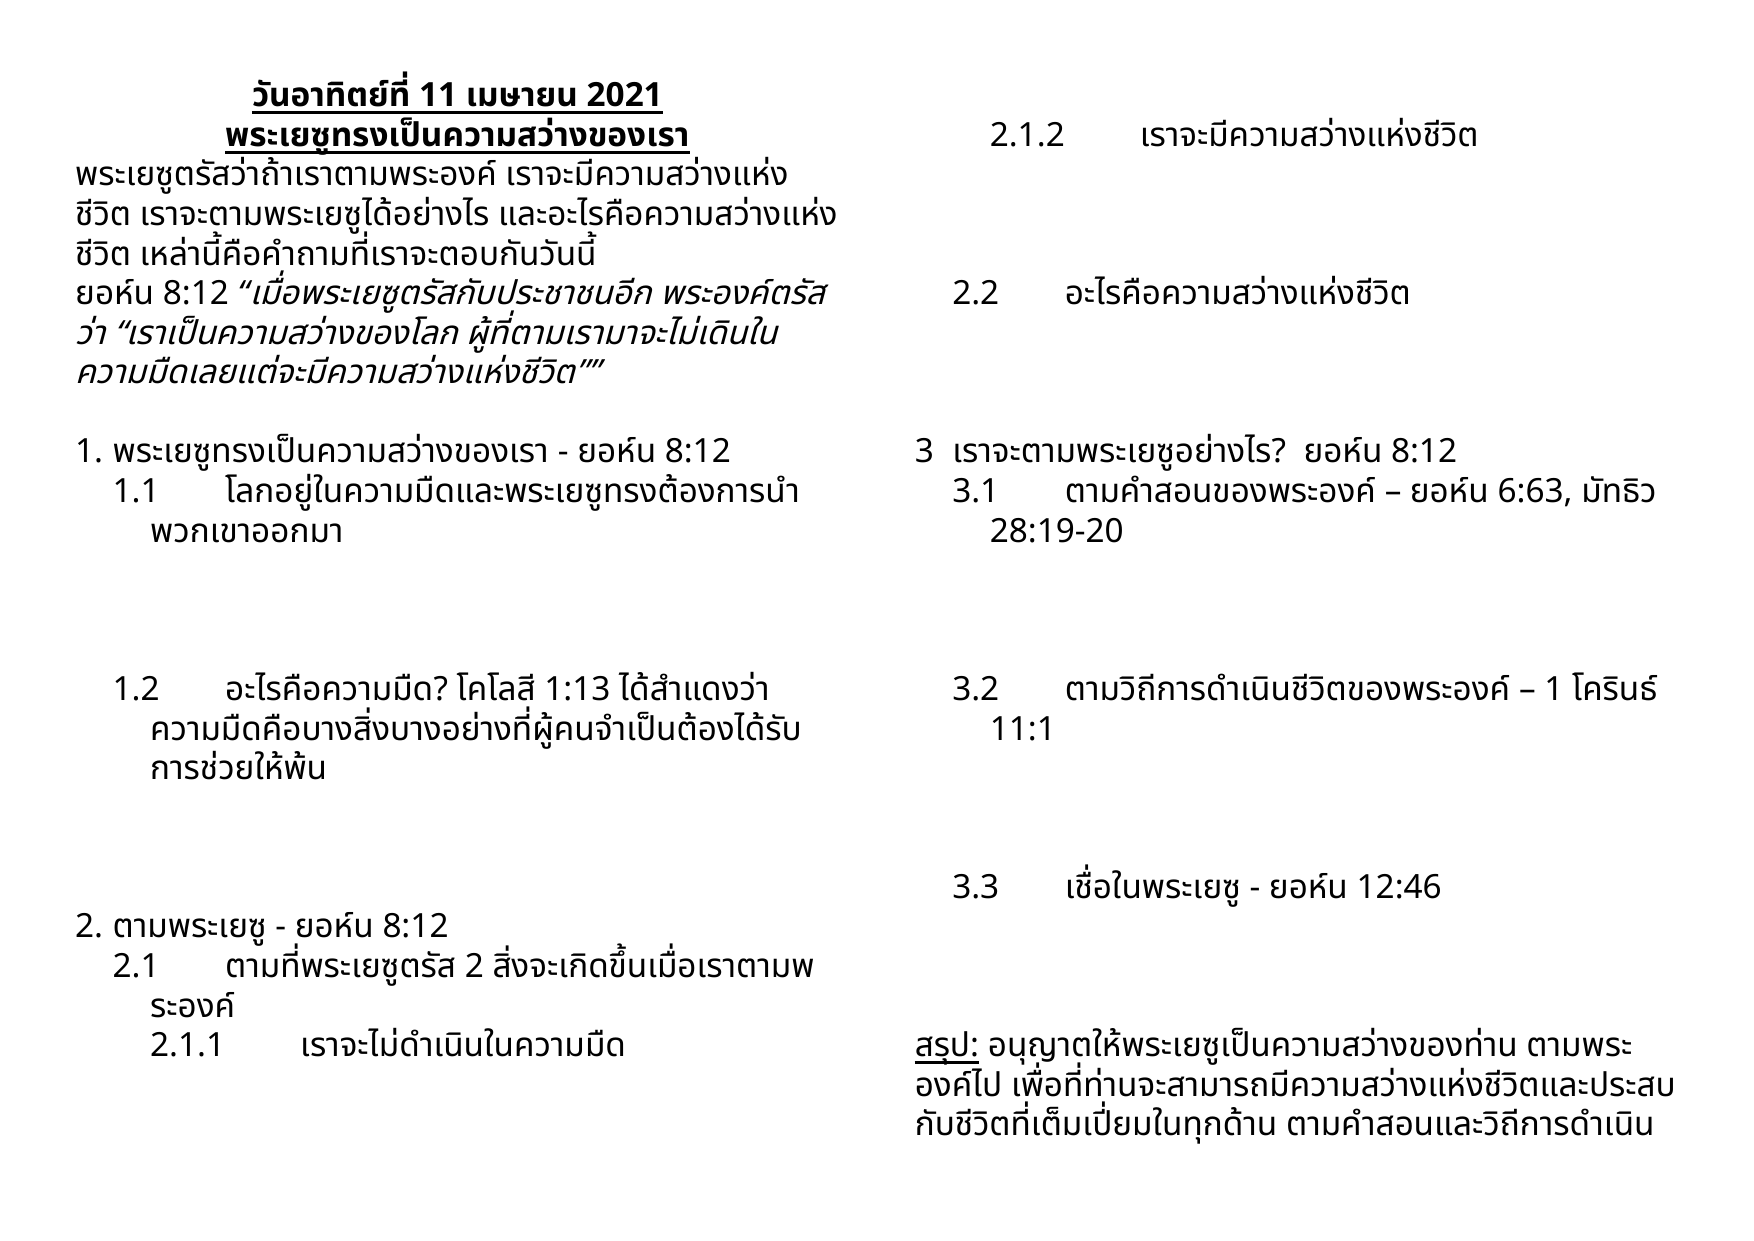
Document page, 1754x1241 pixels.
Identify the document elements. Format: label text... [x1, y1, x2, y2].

text พระเยซูทรงเป็นความสว่างของเรา [75, 114, 839, 154]
list ตามที่พระเยซูตรัส 2 สิ่งจะเกิดขึ้นเมื่อเราตามพระองค์ [112, 946, 839, 1025]
text ยอห์น 8:12 “เมื่อพระเยซูตรัสกับประชาชนอีก พระองค์ตรัสว่า “เราเป็นความสว่างของโลก ผู้ที่ตามเรามาจะไม่เดินในความมืดเลยแต่จะมีความสว่างแห่งชีวิต”” [75, 273, 839, 392]
list ตามวิถีการดำเนินชีวิตของพระองค์ – 1 โครินธ์ 11:1 [952, 669, 1679, 748]
list พระเยซูทรงเป็นความสว่างของเรา - ยอห์น 8:12 [75, 431, 839, 471]
list เราจะตามพระเยซูอย่างไร? ยอห์น 8:12 [914, 431, 1679, 471]
list โลกอยู่ในความมืดและพระเยซูทรงต้องการนำพวกเขาออกมา [112, 471, 839, 550]
list อะไรคือความมืด? โคโลสี 1:13 ได้สำแดงว่า ความมืดคือบางสิ่งบางอย่างที่ผู้คนจำเป็นต้องได้รับการช่วยให้พ้น [112, 669, 839, 787]
list ตามคำสอนของพระองค์ – ยอห์น 6:63, มัทธิว 28:19-20 [952, 471, 1679, 550]
list เราจะไม่ดำเนินในความมืด [150, 1025, 839, 1064]
text วันอาทิตย์ที่ 11 เมษายน 2021 [75, 75, 839, 114]
list ตามพระเยซู - ยอห์น 8:12 [75, 906, 839, 946]
list เราจะมีความสว่างแห่งชีวิต [989, 114, 1679, 154]
text พระเยซูตรัสว่าถ้าเราตามพระองค์ เราจะมีความสว่างแห่งชีวิต เราจะตามพระเยซูได้อย่างไร และอะไรคือความสว่างแห่งชีวิต เหล่านี้คือคำถามที่เราจะตอบกันวันนี้ [75, 154, 839, 273]
list เชื่อในพระเยซู - ยอห์น 12:46 [952, 867, 1679, 906]
list อะไรคือความสว่างแห่งชีวิต [952, 273, 1679, 312]
